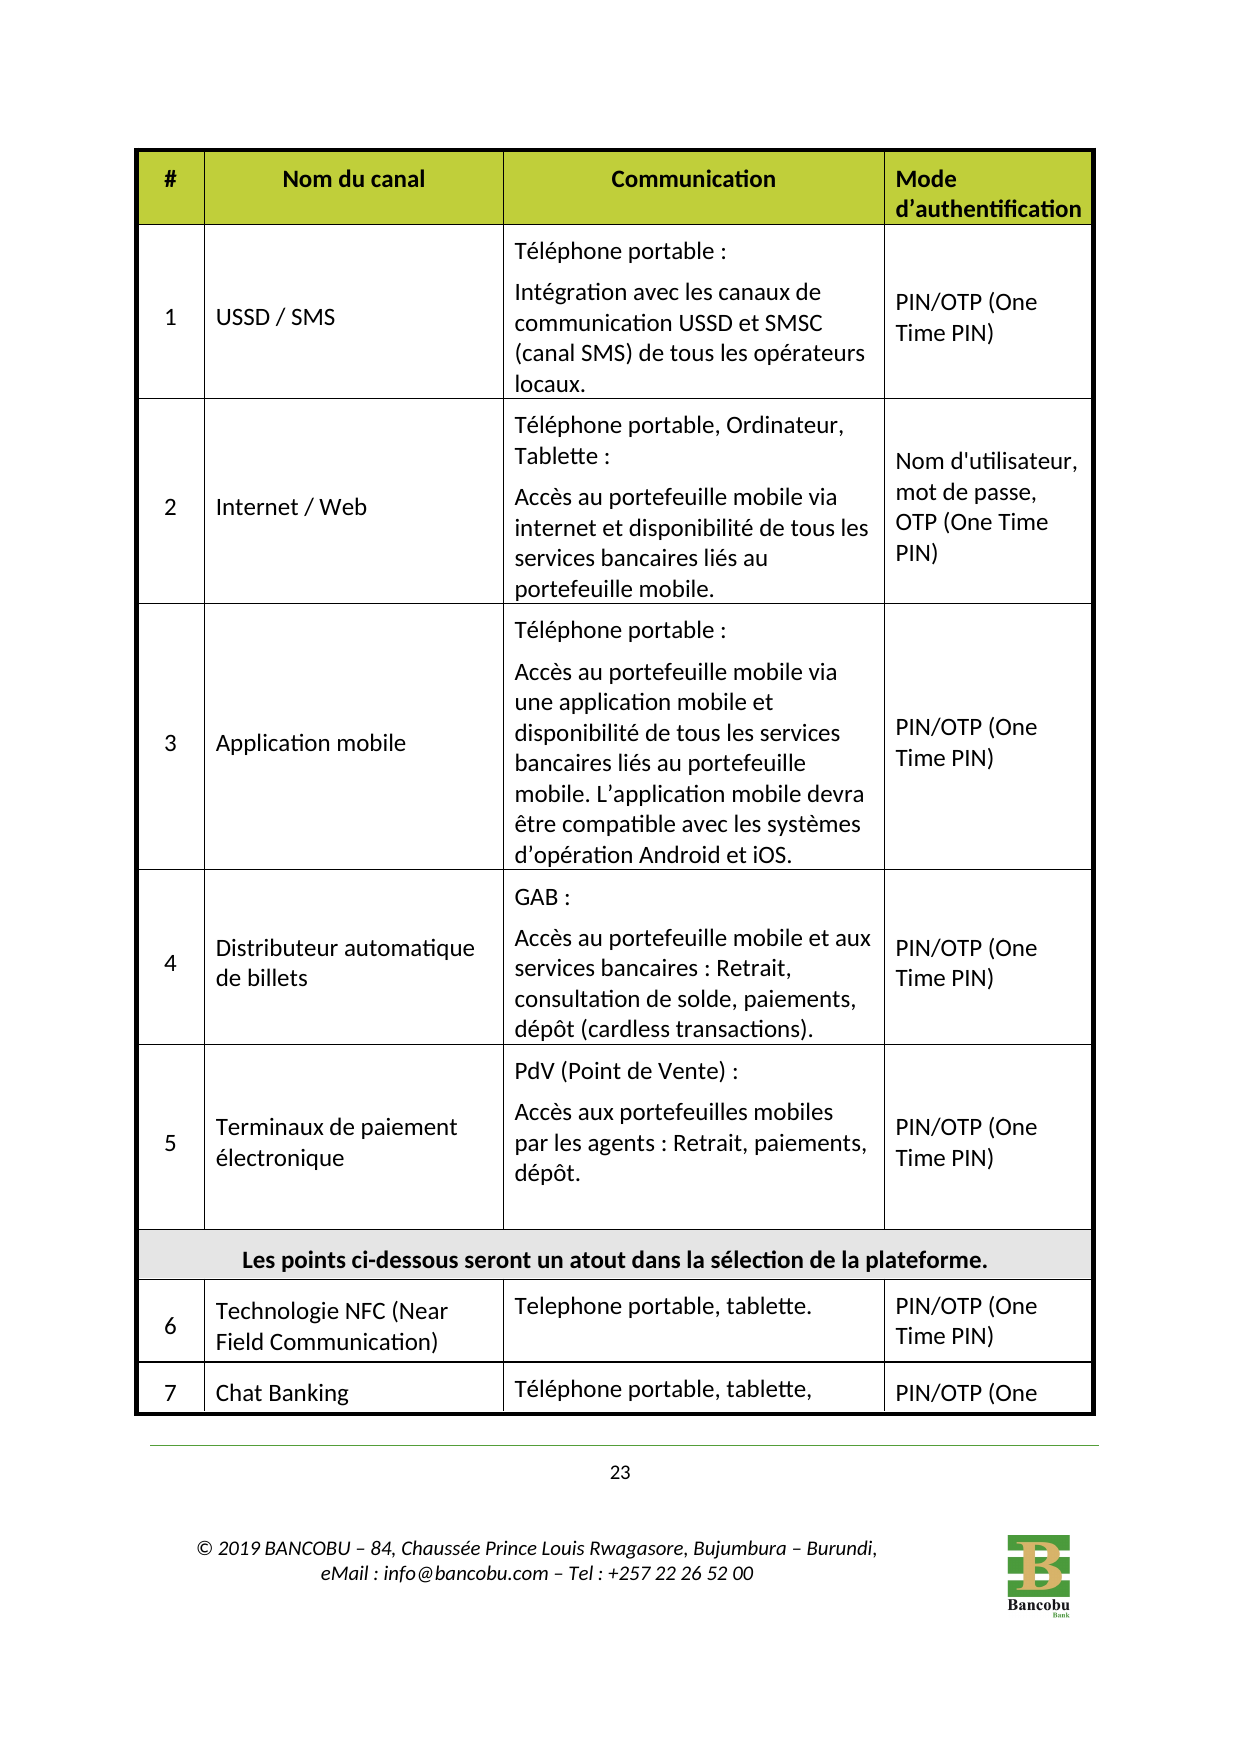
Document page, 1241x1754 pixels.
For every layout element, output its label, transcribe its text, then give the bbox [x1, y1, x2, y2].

table_cell 6 [139, 1280, 204, 1361]
table_cell 2 [139, 399, 204, 603]
table_header # [139, 152, 204, 224]
table_cell Terminaux de paiement électronique [205, 1045, 503, 1229]
table_header Nom du canal [205, 152, 503, 224]
table_header Communication [504, 152, 884, 224]
table_cell Nom d'utilisateur, mot de passe, OTP (One Time PIN) [885, 399, 1091, 603]
table_cell Chat Banking [205, 1363, 503, 1411]
table_cell 5 [139, 1045, 204, 1229]
table_cell PIN/OTP (One Time PIN) [885, 1280, 1091, 1361]
table_cell Téléphone portable, tablette, ordinateur. Consultation de solde, paiements, virement bancaire. [504, 1363, 884, 1411]
table_cell Application mobile [205, 604, 503, 869]
table_cell PIN/OTP (One Time PIN) [885, 225, 1091, 398]
table_cell GAB : Accès au portefeuille mobile et aux services bancaires : Retrait, consultation de solde, paiements, dépôt (cardless transactions). [504, 870, 884, 1044]
table_cell Téléphone portable : Accès au portefeuille mobile via une application mobile et disponibilité de tous les services bancaires liés au portefeuille mobile. L’application mobile devra être compatible avec les systèmes d’opération Android et iOS. [504, 604, 884, 869]
table_cell PIN/OTP (One Time PIN) [885, 604, 1091, 869]
table_cell Telephone portable, tablette. [504, 1280, 884, 1361]
table_header Mode d’authentification [885, 152, 1091, 224]
table_cell PdV (Point de Vente) : Accès aux portefeuilles mobiles par les agents : Retrait, paiements, dépôt. [504, 1045, 884, 1229]
table_cell PIN/OTP (One Time PIN) [885, 1363, 1091, 1411]
table_cell USSD / SMS [205, 225, 503, 398]
table_cell Distributeur automatique de billets [205, 870, 503, 1044]
table_cell PIN/OTP (One Time PIN) [885, 870, 1091, 1044]
table_cell PIN/OTP (One Time PIN) [885, 1045, 1091, 1229]
table_cell Technologie NFC (Near Field Communication) [205, 1280, 503, 1361]
table_cell Téléphone portable : Intégration avec les canaux de communication USSD et SMSC (canal SMS) de tous les opérateurs locaux. [504, 225, 884, 398]
table_cell Les points ci-dessous seront un atout dans la sélection de la plateforme. [139, 1230, 1091, 1278]
table_cell Internet / Web [205, 399, 503, 603]
table_cell 1 [139, 225, 204, 398]
picture [1007, 1535, 1071, 1618]
table_cell 7 [139, 1363, 204, 1411]
table_cell Téléphone portable, Ordinateur, Tablette : Accès au portefeuille mobile via internet et disponibilité de tous les services bancaires liés au portefeuille mobile. [504, 399, 884, 603]
table_cell 3 [139, 604, 204, 869]
table_cell 4 [139, 870, 204, 1044]
